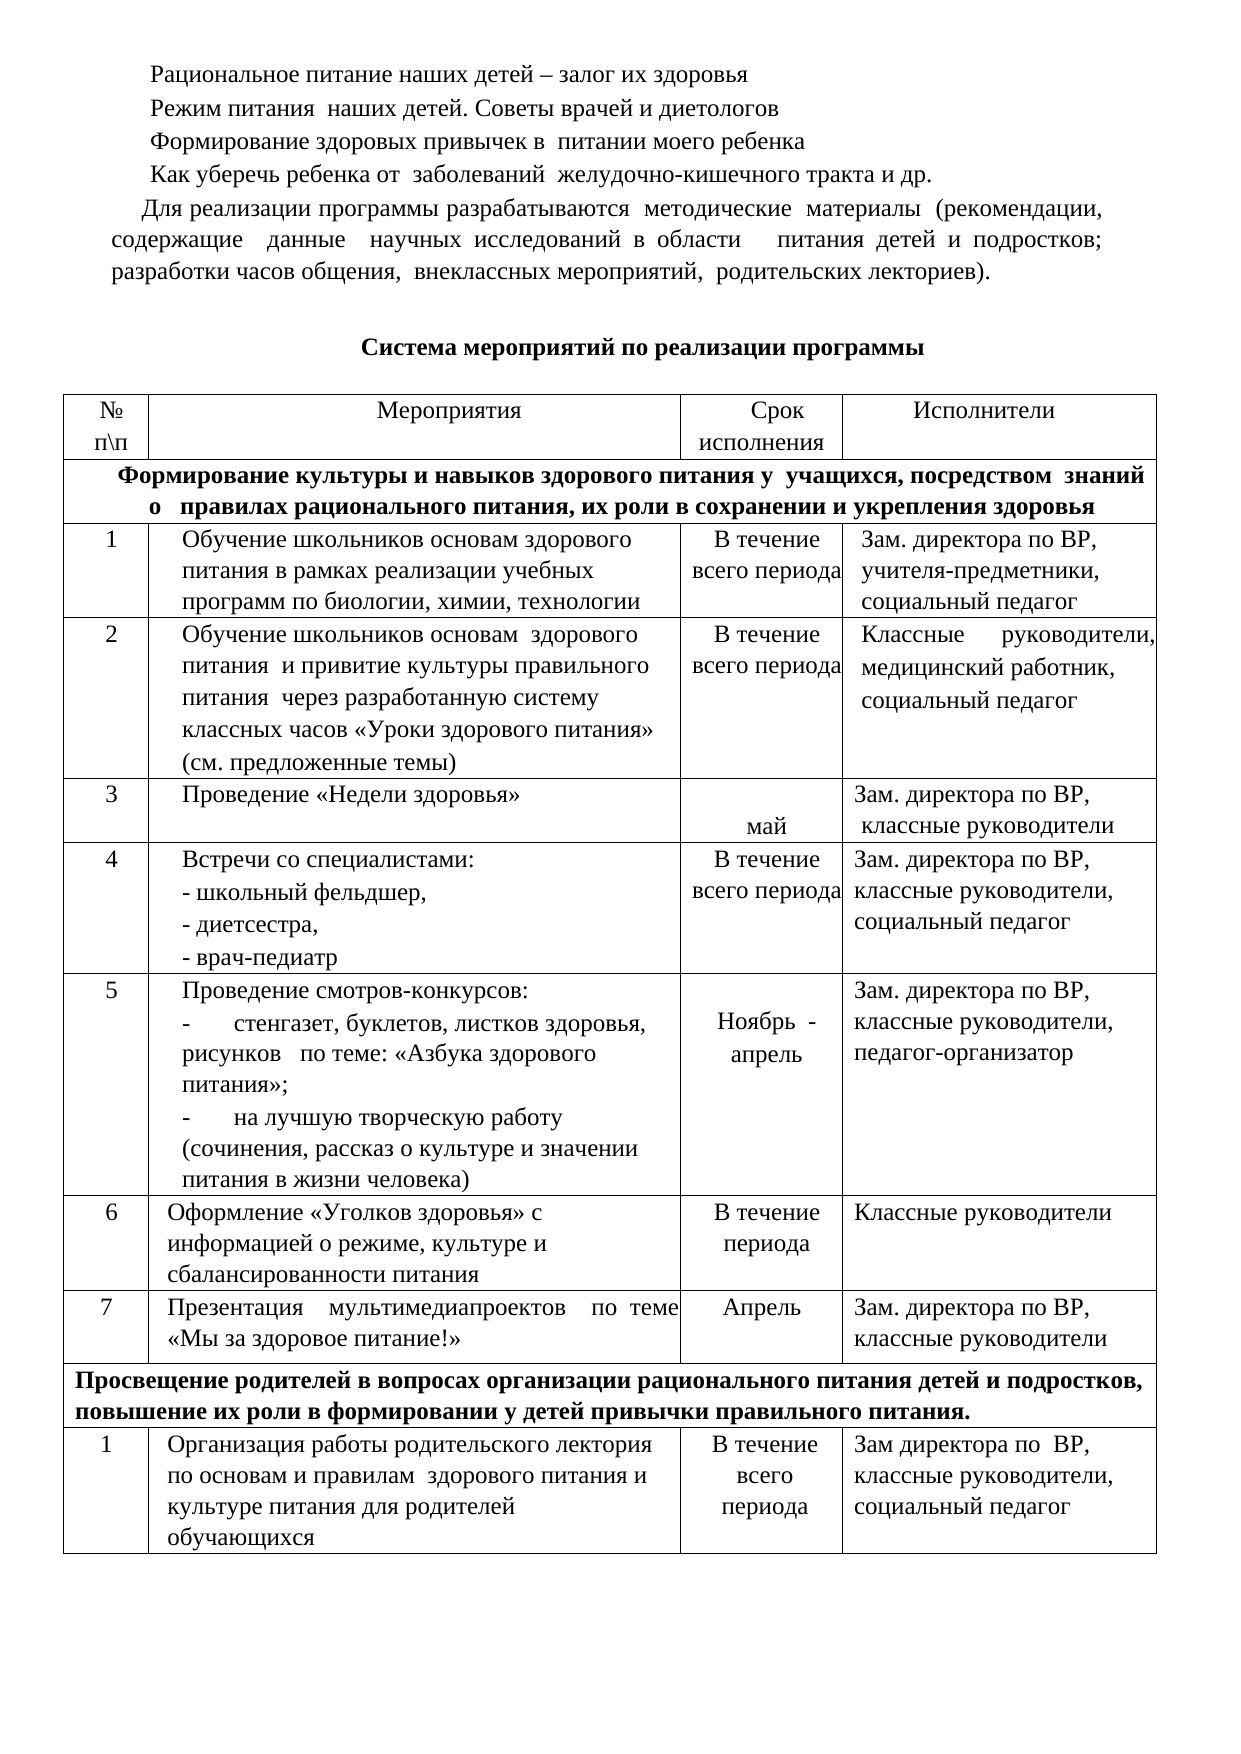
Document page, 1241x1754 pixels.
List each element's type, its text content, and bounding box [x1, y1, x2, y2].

table_cell Классные руководители, медицинский работник, социальный педагог [843, 618, 1156, 778]
table_cell Встречи со специалистами: школьный фельдшер, диетсестра, врач-педиатр [149, 843, 680, 973]
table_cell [681, 1428, 842, 1553]
table_cell Ноябрь -апрель [681, 974, 842, 1195]
table_header № п\п [64, 395, 148, 458]
table_cell Проведение смотров-конкурсов: стенгазет, буклетов, листков здоровья, рисунков по теме: «Азбука здорового питания»; на лучшую творческую работу (сочинения, рассказ о культуре и значении питания в жизни человека) [149, 974, 680, 1195]
table_cell 2 [64, 618, 148, 778]
table_cell Зам. директора по ВР, классные руководители, педагог-организатор [843, 974, 1156, 1195]
table_cell Зам директора по ВР, классные руководители, социальный педагог [843, 1428, 1156, 1553]
table_cell Проведение «Недели здоровья» [149, 779, 680, 842]
table_header Исполнители [843, 395, 1156, 458]
table_header Мероприятия [149, 395, 680, 458]
table_cell Зам. директора по ВР, учителя-предметники, социальный педагог [843, 524, 1156, 617]
table_header Срок исполнения [681, 395, 842, 458]
table_cell Организация работы родительского лектория по основам и правилам здорового питания и культуре питания для родителей обучающихся [149, 1428, 680, 1553]
table_cell Презентация мультимедиапроектов по теме «Мы за здоровое питание!» [149, 1291, 680, 1363]
table_cell 5 [64, 974, 148, 1195]
table_cell 3 [64, 779, 148, 842]
table_cell 7 [64, 1291, 148, 1363]
text Режим питания наших детей. Советы врачей и диетологов [150, 93, 1153, 121]
table_cell май [681, 779, 842, 842]
text Система мероприятий по реализации программы [75, 332, 1210, 361]
table_cell Классные руководители [843, 1196, 1156, 1290]
table_cell Просвещение родителей в вопросах организации рационального питания детей и подростков, повышение их роли в формировании у детей привычки правильного питания. [64, 1364, 1156, 1427]
table_cell 6 [64, 1196, 148, 1290]
text Формирование здоровых привычек в питании моего ребенка [150, 126, 1153, 155]
table_cell Зам. директора по ВР, классные руководители [843, 779, 1156, 842]
table_cell В течение всего периода [681, 524, 842, 617]
text Для реализации программы разрабатываются методические материалы (рекомендации, содержащие данные научных исследований в области питания детей и подростков; разработки часов общения, внеклассных мероприятий, родительских лекториев). [111, 193, 1104, 285]
table_cell В течение всего периода [681, 843, 842, 973]
table_cell Обучение школьников основам здорового питания и привитие культуры правильного питания через разработанную систему классных часов «Уроки здорового питания» (см. предложенные темы) [149, 618, 680, 778]
table_cell Апрель [681, 1291, 842, 1363]
table_cell В течение всего периода [681, 618, 842, 778]
table_cell Обучение школьников основам здорового питания в рамках реализации учебных программ по биологии, химии, технологии [149, 524, 680, 617]
table_cell В течение периода [681, 1196, 842, 1290]
table_cell 1 [64, 1428, 148, 1553]
table_cell Оформление «Уголков здоровья» с информацией о режиме, культуре и сбалансированности питания [149, 1196, 680, 1290]
table_cell Зам. директора по ВР, классные руководители [843, 1291, 1156, 1363]
text Рациональное питание наших детей – залог их здоровья [150, 59, 1153, 88]
text Как уберечь ребенка от заболеваний желудочно-кишечного тракта и др. [150, 159, 1153, 188]
table_cell Зам. директора по ВР, классные руководители, социальный педагог [843, 843, 1156, 973]
table_cell 1 [64, 524, 148, 617]
table_cell 4 [64, 843, 148, 973]
table_cell Формирование культуры и навыков здорового питания у учащихся, посредством знаний о правилах рационального питания, их роли в сохранении и укрепления здоровья [64, 460, 1156, 522]
